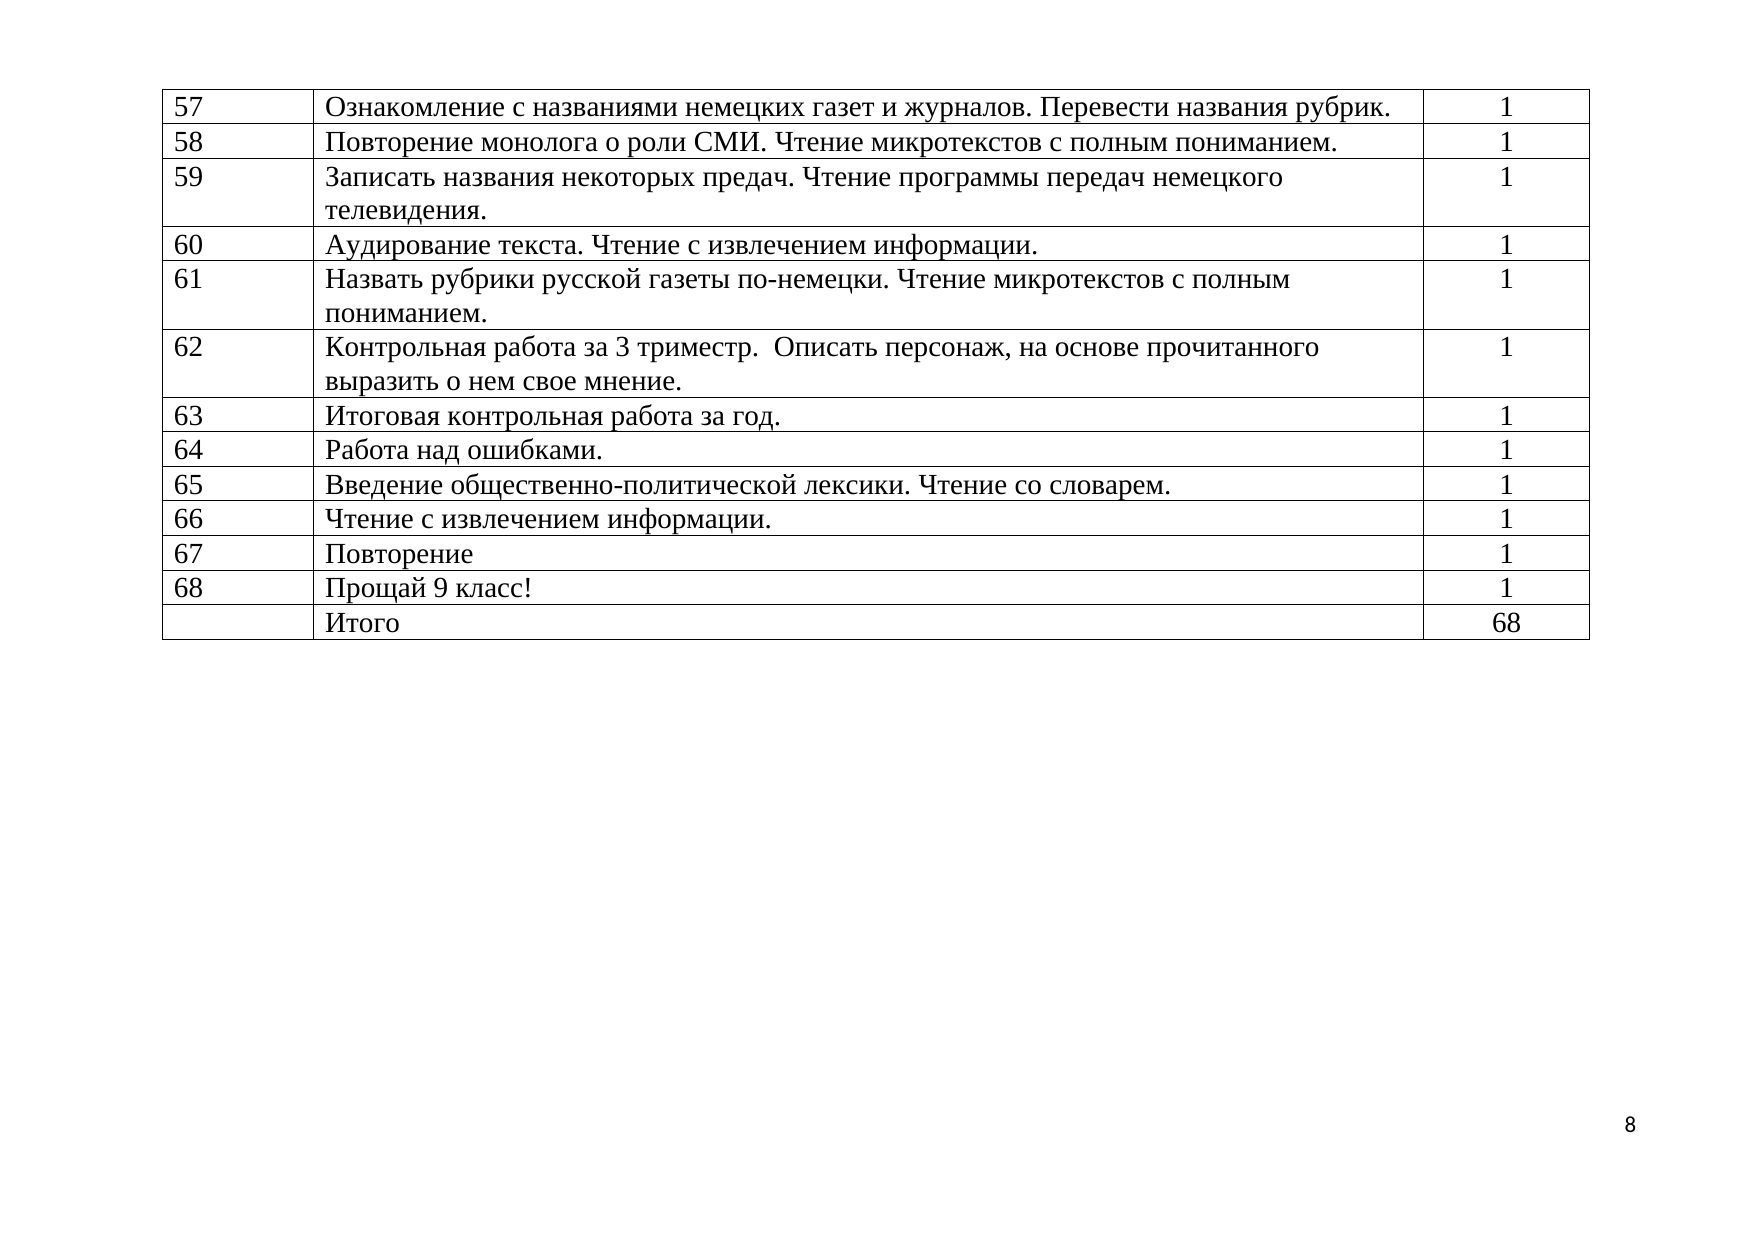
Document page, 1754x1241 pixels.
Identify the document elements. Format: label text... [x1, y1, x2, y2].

table_cell Работа над ошибками. [314, 432, 1423, 466]
table_cell Назвать рубрики русской газеты по-немецки. Чтение микротекстов с полным пониманием. [314, 261, 1423, 328]
table_cell 60 [163, 227, 313, 260]
table_cell 66 [163, 501, 313, 535]
table_cell 1 [1424, 398, 1589, 431]
table_cell Прощай 9 класс! [314, 571, 1423, 604]
table_cell Контрольная работа за 3 триместр. Описать персонаж, на основе прочитанного выразить о нем свое мнение. [314, 330, 1423, 397]
table_cell 1 [1424, 467, 1589, 500]
table_cell 57 [163, 90, 313, 123]
table_cell 1 [1424, 432, 1589, 466]
table_cell 68 [163, 571, 313, 604]
table_cell Записать названия некоторых предач. Чтение программы передач немецкого телевидения. [314, 159, 1423, 226]
table_cell 63 [163, 398, 313, 431]
table_cell 1 [1424, 90, 1589, 123]
table_cell Повторение монолога о роли СМИ. Чтение микротекстов с полным пониманием. [314, 124, 1423, 158]
table_cell Итоговая контрольная работа за год. [314, 398, 1423, 431]
table_cell 1 [1424, 227, 1589, 260]
table_cell 62 [163, 330, 313, 397]
table_cell 67 [163, 536, 313, 569]
table_cell 1 [1424, 571, 1589, 604]
table_cell Повторение [314, 536, 1423, 569]
table_cell Аудирование текста. Чтение с извлечением информации. [314, 227, 1423, 260]
table_cell 1 [1424, 536, 1589, 569]
table_cell 1 [1424, 159, 1589, 226]
table_cell 1 [1424, 261, 1589, 328]
table_cell 1 [1424, 330, 1589, 397]
table_cell Введение общественно-политической лексики. Чтение со словарем. [314, 467, 1423, 500]
table_cell Чтение с извлечением информации. [314, 501, 1423, 535]
table_cell 58 [163, 124, 313, 158]
table_cell 64 [163, 432, 313, 466]
table_cell 61 [163, 261, 313, 328]
table_cell 1 [1424, 124, 1589, 158]
table_cell 65 [163, 467, 313, 500]
table_cell Итого [314, 605, 1423, 639]
table_cell 68 [1424, 605, 1589, 639]
table_cell 59 [163, 159, 313, 226]
table_cell 1 [1424, 501, 1589, 535]
table_cell [163, 605, 313, 639]
table_cell Ознакомление с названиями немецких газет и журналов. Перевести названия рубрик. [314, 90, 1423, 123]
